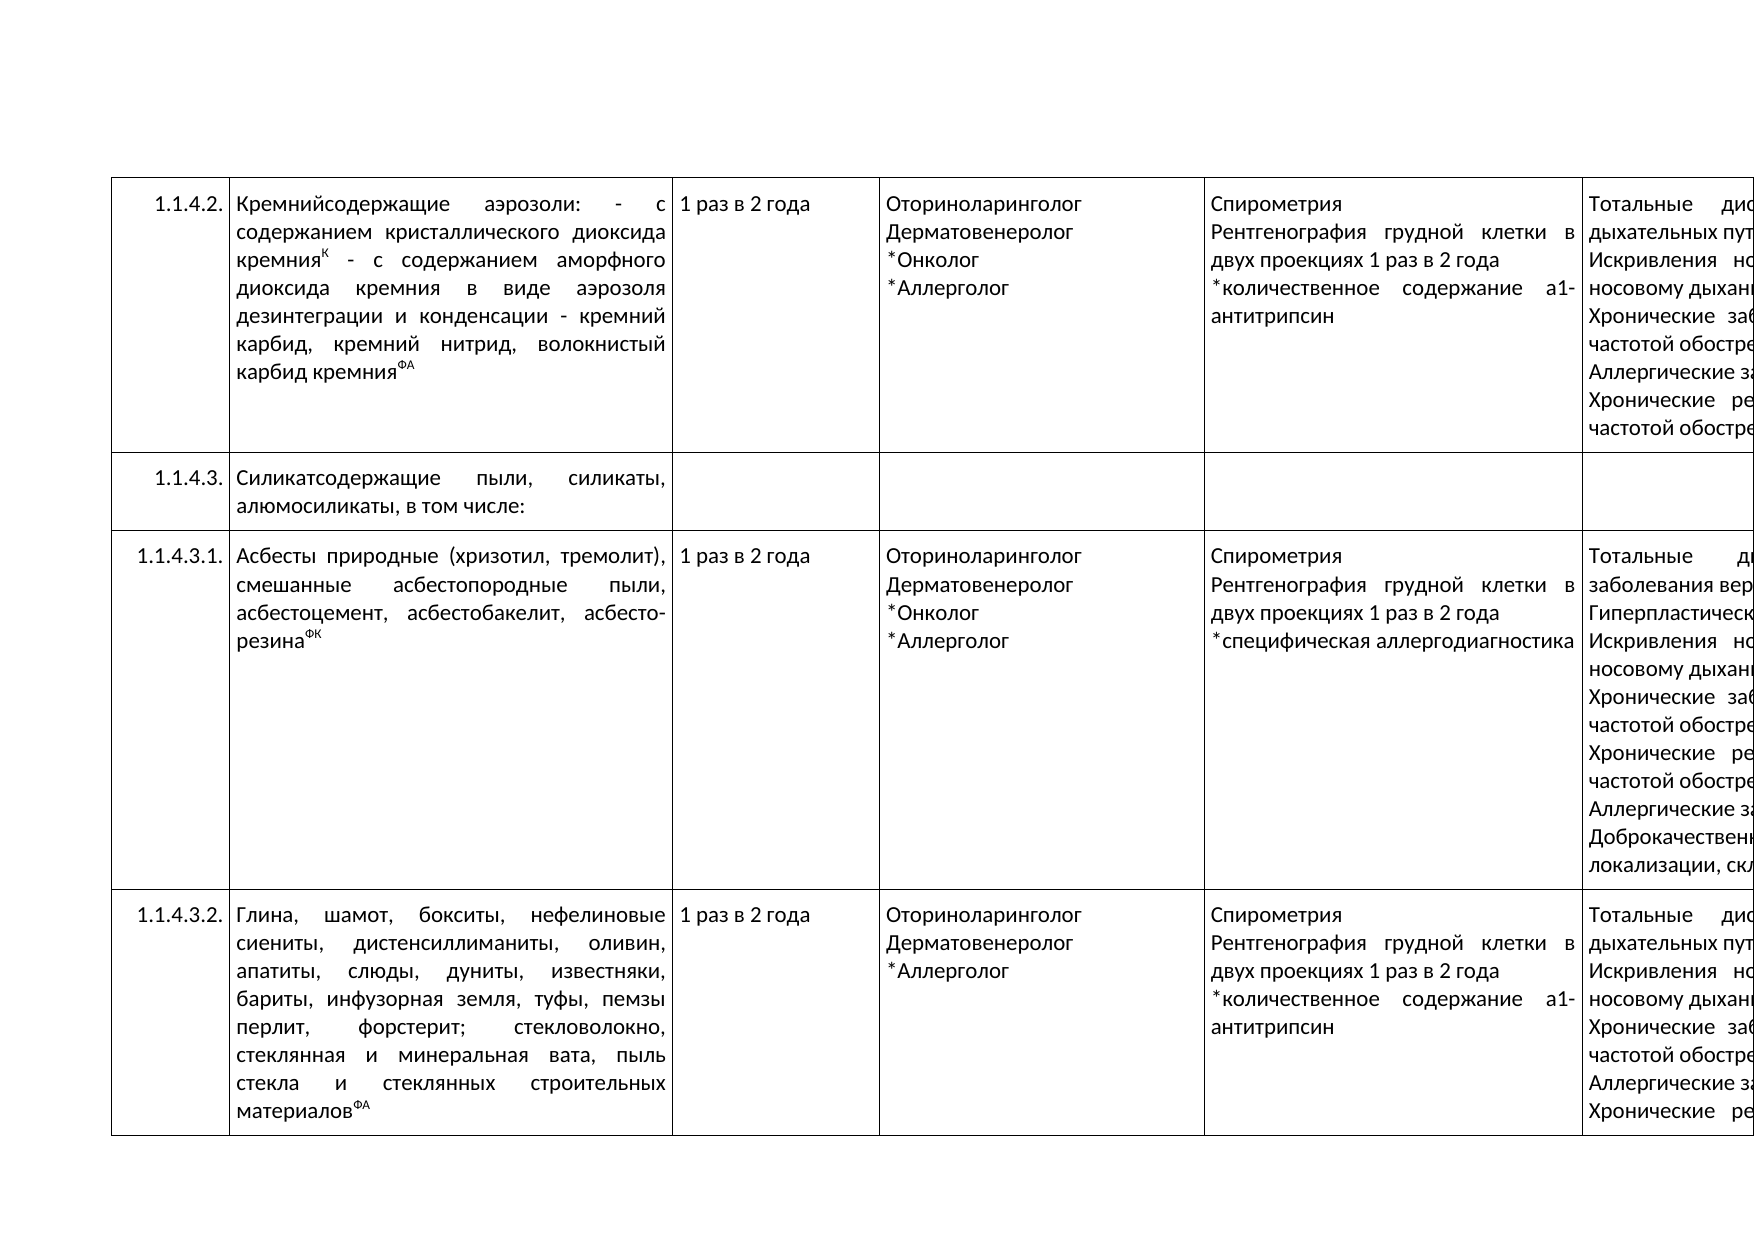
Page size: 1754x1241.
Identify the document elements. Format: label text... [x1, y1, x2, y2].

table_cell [1205, 178, 1582, 452]
table_cell 1 раз в 2 года [673, 531, 879, 888]
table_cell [880, 178, 1204, 452]
table_cell 1 раз в 2 года [673, 890, 879, 1135]
table_cell [1583, 453, 1753, 530]
table_cell Силикатсодержащие пыли, силикаты, алюмосиликаты, в том числе: [230, 453, 672, 530]
table_cell 1.1.4.3.2. [112, 890, 229, 1135]
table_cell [1583, 890, 1753, 1135]
table_cell Спирометрия Рентгенография грудной клетки в двух проекциях 1 раз в 2 года *специфическая аллергодиагностика [1205, 531, 1582, 888]
table_cell 1.1.4.2. [112, 178, 229, 452]
table_cell Оториноларинголог Дерматовенеролог *Онколог *Аллерголог [880, 531, 1204, 888]
table_cell 1.1.4.3. [112, 453, 229, 530]
table_cell [880, 453, 1204, 530]
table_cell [880, 890, 1204, 1135]
table_cell [673, 453, 879, 530]
table_cell Асбесты природные (хризотил, тремолит), смешанные асбестопородные пыли, асбестоцемент, асбестобакелит, асбесто-резинаФК [230, 531, 672, 888]
table_cell [1205, 453, 1582, 530]
table_cell Тотальные дистрофические и аллергические заболевания верхних дыхательных путей. Гиперпластический ларингит. Искривления носовой перегородки, препятствующие носовому дыханию. Хронические заболевания бронхолегочной системы с частотой обострения 2 и более раз за календарный год. Хронические рецидивирующие заболевания кожи с частотой обострения 4 и более раз за календарный год. Аллергические заболевания органов дыхания. Доброкачественные новообразования любой локализации, склонные к перерождению. [1583, 531, 1753, 888]
table_cell 1 раз в 2 года [673, 178, 879, 452]
table_cell Кремнийсодержащие аэрозоли: - с содержанием кристаллического диоксида кремнияК - с содержанием аморфного диоксида кремния в виде аэрозоля дезинтеграции и конденсации - кремний карбид, кремний нитрид, волокнистый карбид кремнияФА [230, 178, 672, 452]
table_cell 1.1.4.3.1. [112, 531, 229, 888]
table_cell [230, 890, 672, 1135]
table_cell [1205, 890, 1582, 1135]
